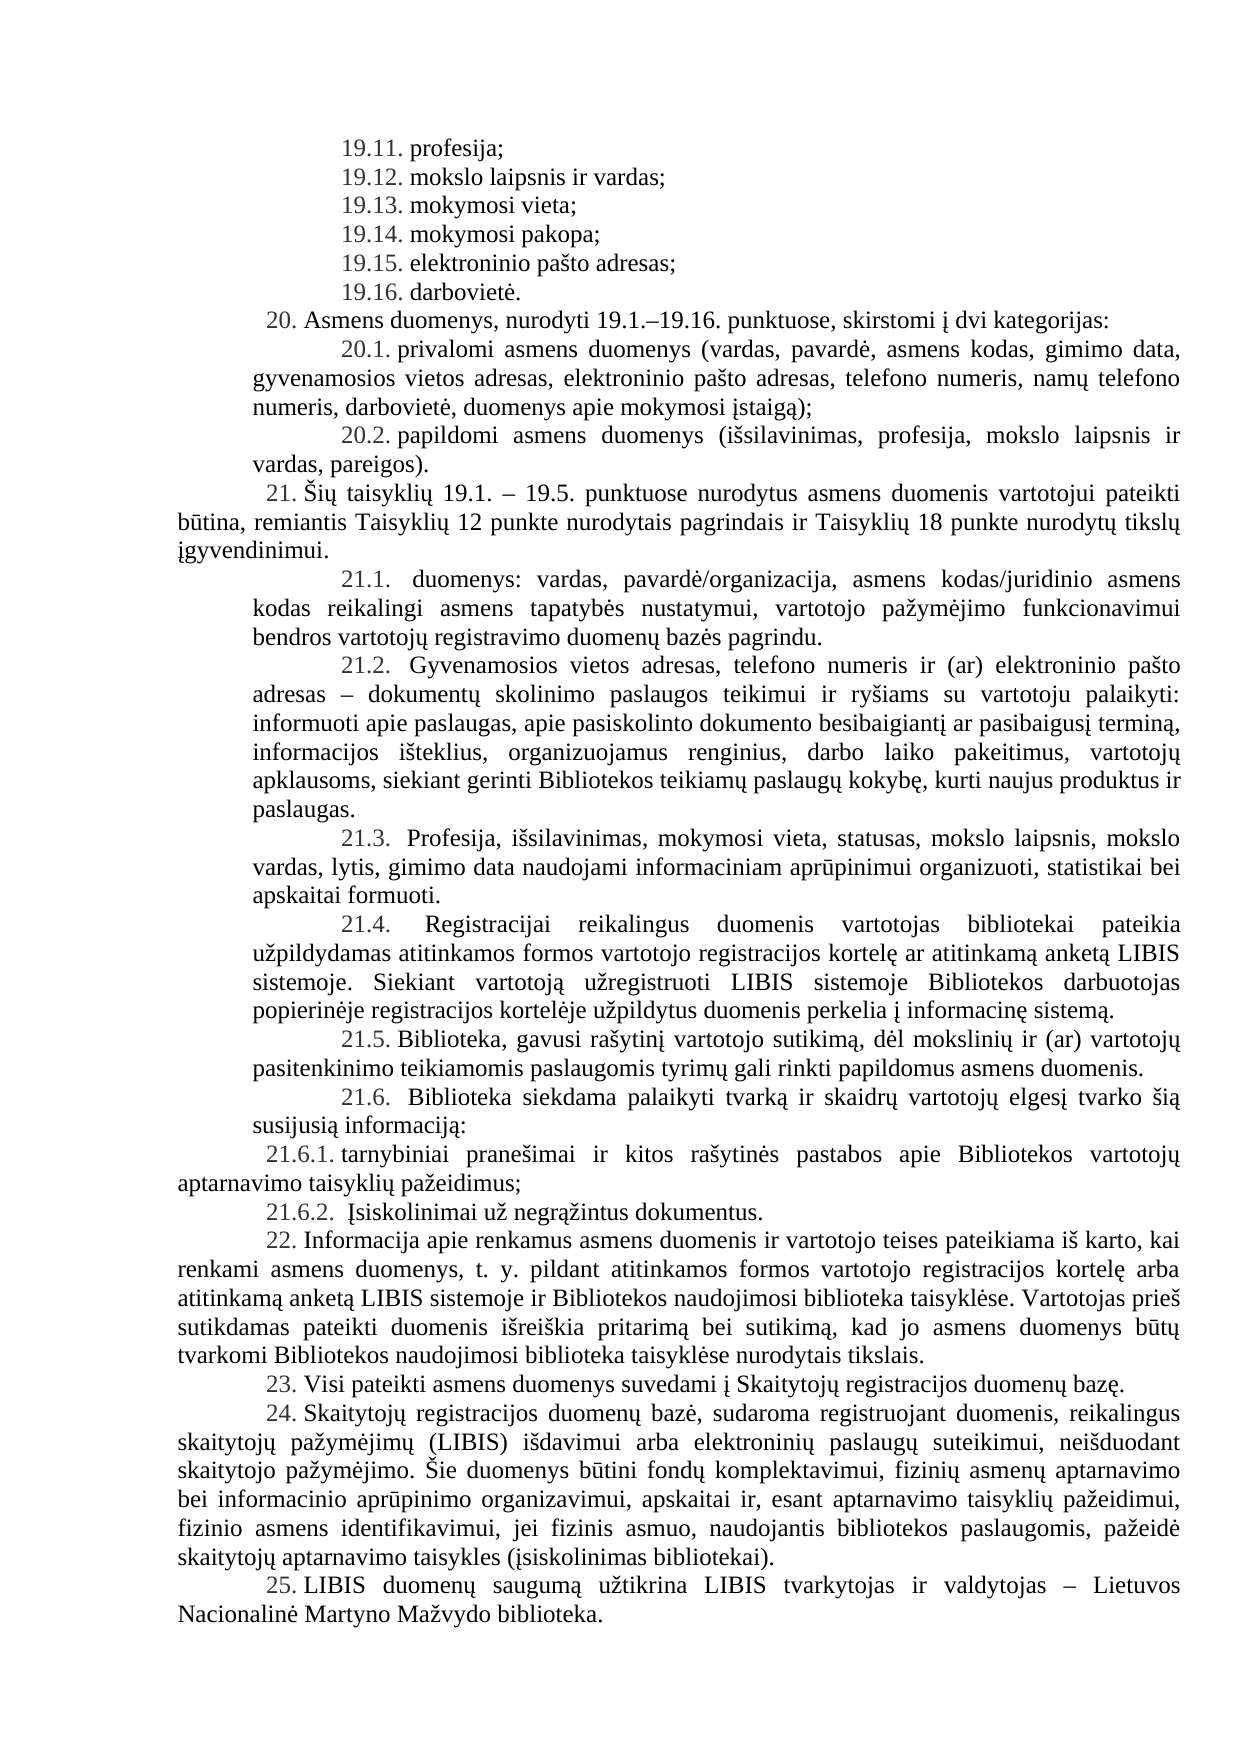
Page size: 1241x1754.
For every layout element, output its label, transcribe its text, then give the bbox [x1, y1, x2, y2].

list mokslo laipsnis ir vardas; [252, 162, 1181, 190]
list Asmens duomenys, nurodyti 19.1.–19.16. punktuose, skirstomi į dvi kategorijas: [177, 305, 1181, 334]
list Registracijai reikalingus duomenis vartotojas bibliotekai pateikia užpildydamas atitinkamos formos vartotojo registracijos kortelę ar atitinkamą anketą LIBIS sistemoje. Siekiant vartotoją užregistruoti LIBIS sistemoje Bibliotekos darbuotojas popierinėje registracijos kortelėje užpildytus duomenis perkelia į informacinę sistemą. [252, 909, 1181, 1024]
list profesija; [252, 133, 1181, 162]
list papildomi asmens duomenys (išsilavinimas, profesija, mokslo laipsnis ir vardas, pareigos). [252, 420, 1181, 478]
list darbovietė. [252, 277, 1181, 305]
list Gyvenamosios vietos adresas, telefono numeris ir (ar) elektroninio pašto adresas – dokumentų skolinimo paslaugos teikimui ir ryšiams su vartotoju palaikyti: informuoti apie paslaugas, apie pasiskolinto dokumento besibaigiantį ar pasibaigusį terminą, informacijos išteklius, organizuojamus renginius, darbo laiko pakeitimus, vartotojų apklausoms, siekiant gerinti Bibliotekos teikiamų paslaugų kokybę, kurti naujus produktus ir paslaugas. [252, 650, 1181, 823]
list elektroninio pašto adresas; [252, 248, 1181, 277]
list Informacija apie renkamus asmens duomenis ir vartotojo teises pateikiama iš karto, kai renkami asmens duomenys, t. y. pildant atitinkamos formos vartotojo registracijos kortelę arba atitinkamą anketą LIBIS sistemoje ir Bibliotekos naudojimosi biblioteka taisyklėse. Vartotojas prieš sutikdamas pateikti duomenis išreiškia pritarimą bei sutikimą, kad jo asmens duomenys būtų tvarkomi Bibliotekos naudojimosi biblioteka taisyklėse nurodytais tikslais. [177, 1225, 1181, 1369]
list Visi pateikti asmens duomenys suvedami į Skaitytojų registracijos duomenų bazę. [177, 1369, 1181, 1398]
list Skaitytojų registracijos duomenų bazė, sudaroma registruojant duomenis, reikalingus skaitytojų pažymėjimų (LIBIS) išdavimui arba elektroninių paslaugų suteikimui, neišduodant skaitytojo pažymėjimo. Šie duomenys būtini fondų komplektavimui, fizinių asmenų aptarnavimo bei informacinio aprūpinimo organizavimui, apskaitai ir, esant aptarnavimo taisyklių pažeidimui, fizinio asmens identifikavimui, jei fizinis asmuo, naudojantis bibliotekos paslaugomis, pažeidė skaitytojų aptarnavimo taisykles (įsiskolinimas bibliotekai). [177, 1398, 1181, 1570]
list LIBIS duomenų saugumą užtikrina LIBIS tvarkytojas ir valdytojas – Lietuvos Nacionalinė Martyno Mažvydo biblioteka. [177, 1570, 1181, 1628]
list tarnybiniai pranešimai ir kitos rašytinės pastabos apie Bibliotekos vartotojų aptarnavimo taisyklių pažeidimus; [177, 1139, 1181, 1197]
list mokymosi vieta; [252, 190, 1181, 219]
list Biblioteka, gavusi rašytinį vartotojo sutikimą, dėl mokslinių ir (ar) vartotojų pasitenkinimo teikiamomis paslaugomis tyrimų gali rinkti papildomus asmens duomenis. [252, 1024, 1181, 1082]
list duomenys: vardas, pavardė/organizacija, asmens kodas/juridinio asmens kodas reikalingi asmens tapatybės nustatymui, vartotojo pažymėjimo funkcionavimui bendros vartotojų registravimo duomenų bazės pagrindu. [252, 564, 1181, 650]
list mokymosi pakopa; [252, 219, 1181, 248]
list Įsiskolinimai už negrąžintus dokumentus. [177, 1197, 1181, 1225]
list privalomi asmens duomenys (vardas, pavardė, asmens kodas, gimimo data, gyvenamosios vietos adresas, elektroninio pašto adresas, telefono numeris, namų telefono numeris, darbovietė, duomenys apie mokymosi įstaigą); [252, 334, 1181, 420]
list Profesija, išsilavinimas, mokymosi vieta, statusas, mokslo laipsnis, mokslo vardas, lytis, gimimo data naudojami informaciniam aprūpinimui organizuoti, statistikai bei apskaitai formuoti. [252, 823, 1181, 909]
list Šių taisyklių 19.1. – 19.5. punktuose nurodytus asmens duomenis vartotojui pateikti būtina, remiantis Taisyklių 12 punkte nurodytais pagrindais ir Taisyklių 18 punkte nurodytų tikslų įgyvendinimui. [177, 478, 1181, 564]
list Biblioteka siekdama palaikyti tvarką ir skaidrų vartotojų elgesį tvarko šią susijusią informaciją: [252, 1082, 1181, 1139]
